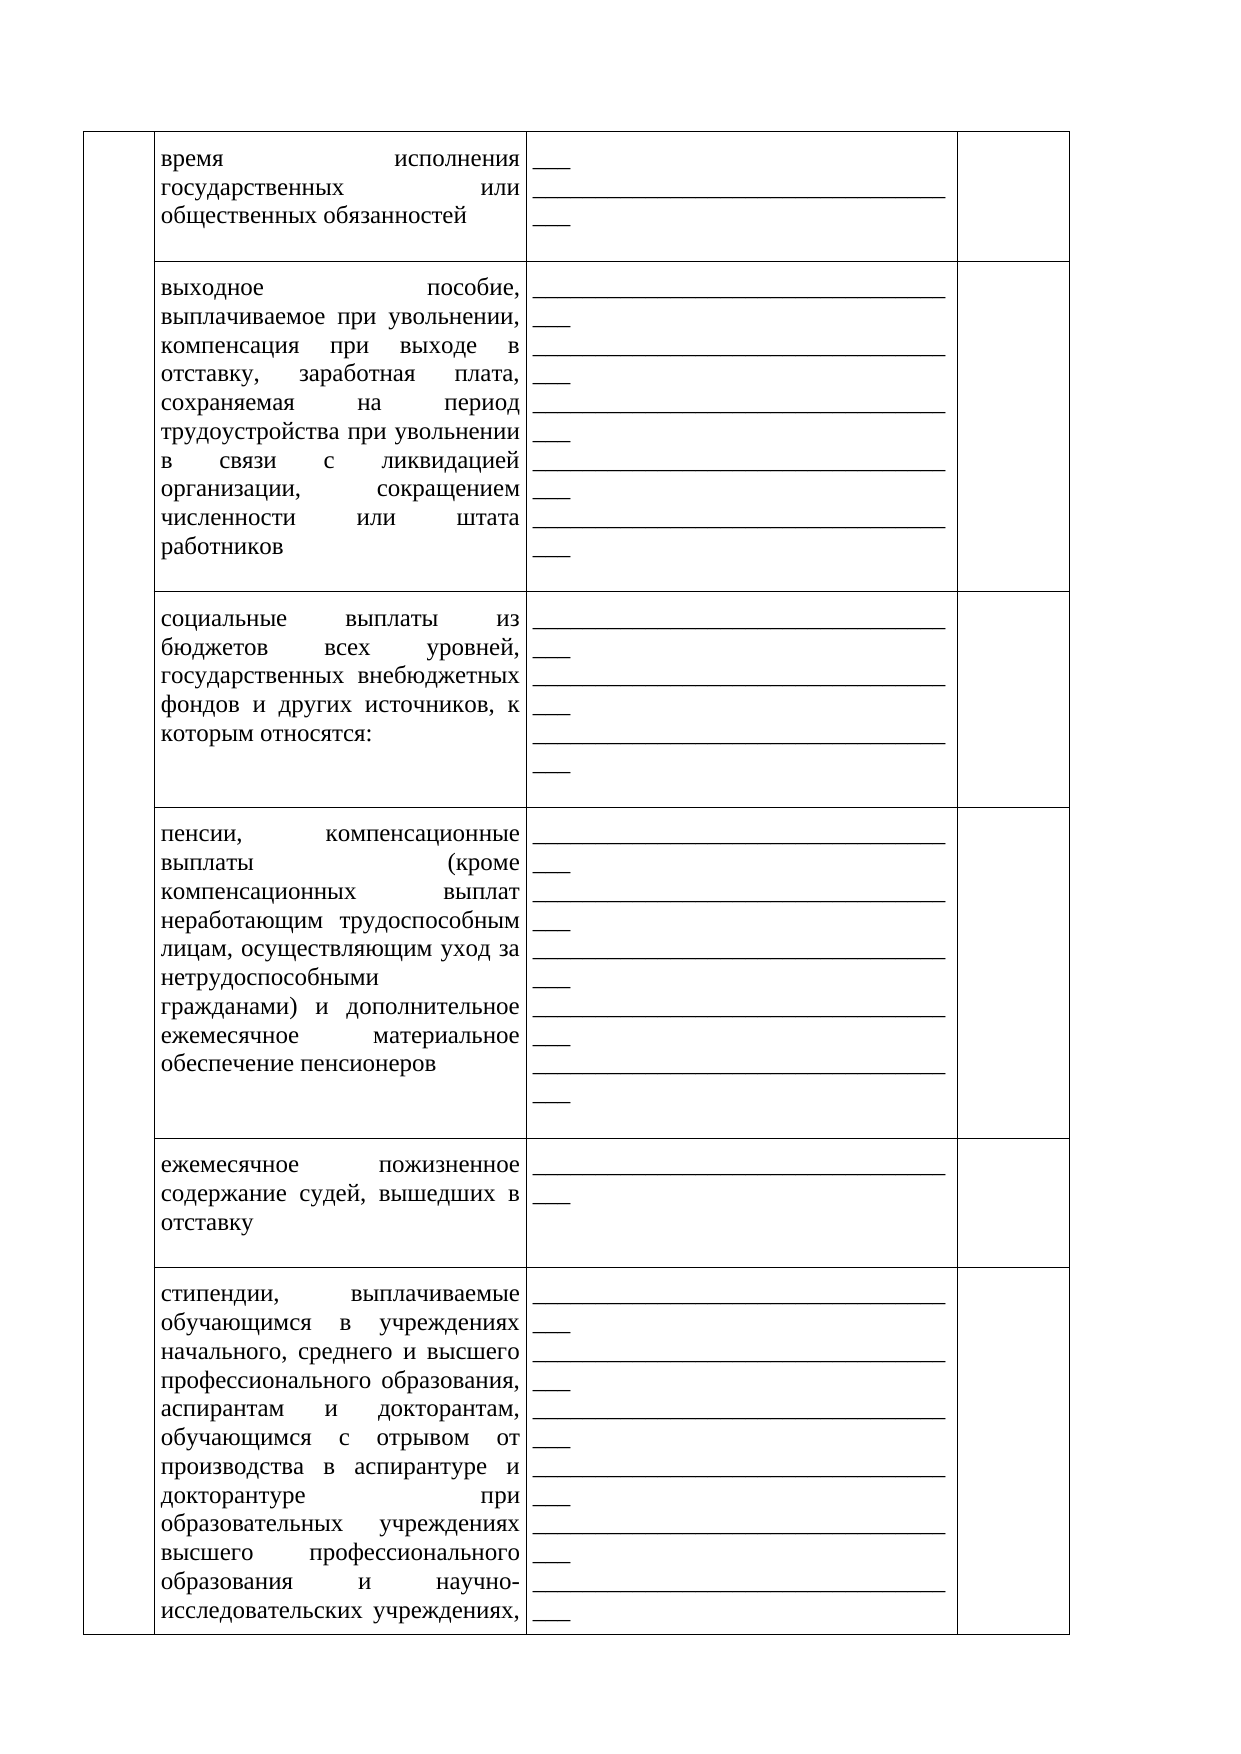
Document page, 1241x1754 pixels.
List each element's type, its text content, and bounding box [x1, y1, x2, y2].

table_cell социальные выплаты из бюджетов всех уровней, государственных внебюджетных фондов и других источников, к которым относятся: [155, 592, 526, 807]
table_cell ____________________________________ ____________________________________ ____________________________________ ____________________________________ ____________________________________ [527, 262, 957, 591]
table_cell [958, 262, 1069, 591]
table_cell [958, 132, 1069, 261]
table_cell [155, 1268, 526, 1634]
table_cell ежемесячное пожизненное содержание судей, вышедших в отставку [155, 1139, 526, 1267]
table_cell выходное пособие, выплачиваемое при увольнении, компенсация при выходе в отставку, заработная плата, сохраняемая на период трудоустройства при увольнении в связи с ликвидацией организации, сокращением численности или штата работников [155, 262, 526, 591]
table_cell ____________________________________ [527, 1139, 957, 1267]
table_cell [958, 808, 1069, 1137]
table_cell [527, 132, 957, 261]
table_cell [958, 1139, 1069, 1267]
table_cell [958, 592, 1069, 807]
table_cell пенсии, компенсационные выплаты (кроме компенсационных выплат неработающим трудоспособным лицам, осуществляющим уход за нетрудоспособными гражданами) и дополнительное ежемесячное материальное обеспечение пенсионеров [155, 808, 526, 1137]
table_cell [958, 1268, 1069, 1634]
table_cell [527, 1268, 957, 1634]
table_cell ____________________________________ ____________________________________ ____________________________________ ____________________________________ ____________________________________ [527, 808, 957, 1137]
table_cell ____________________________________ ____________________________________ ____________________________________ [527, 592, 957, 807]
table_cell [155, 132, 526, 261]
